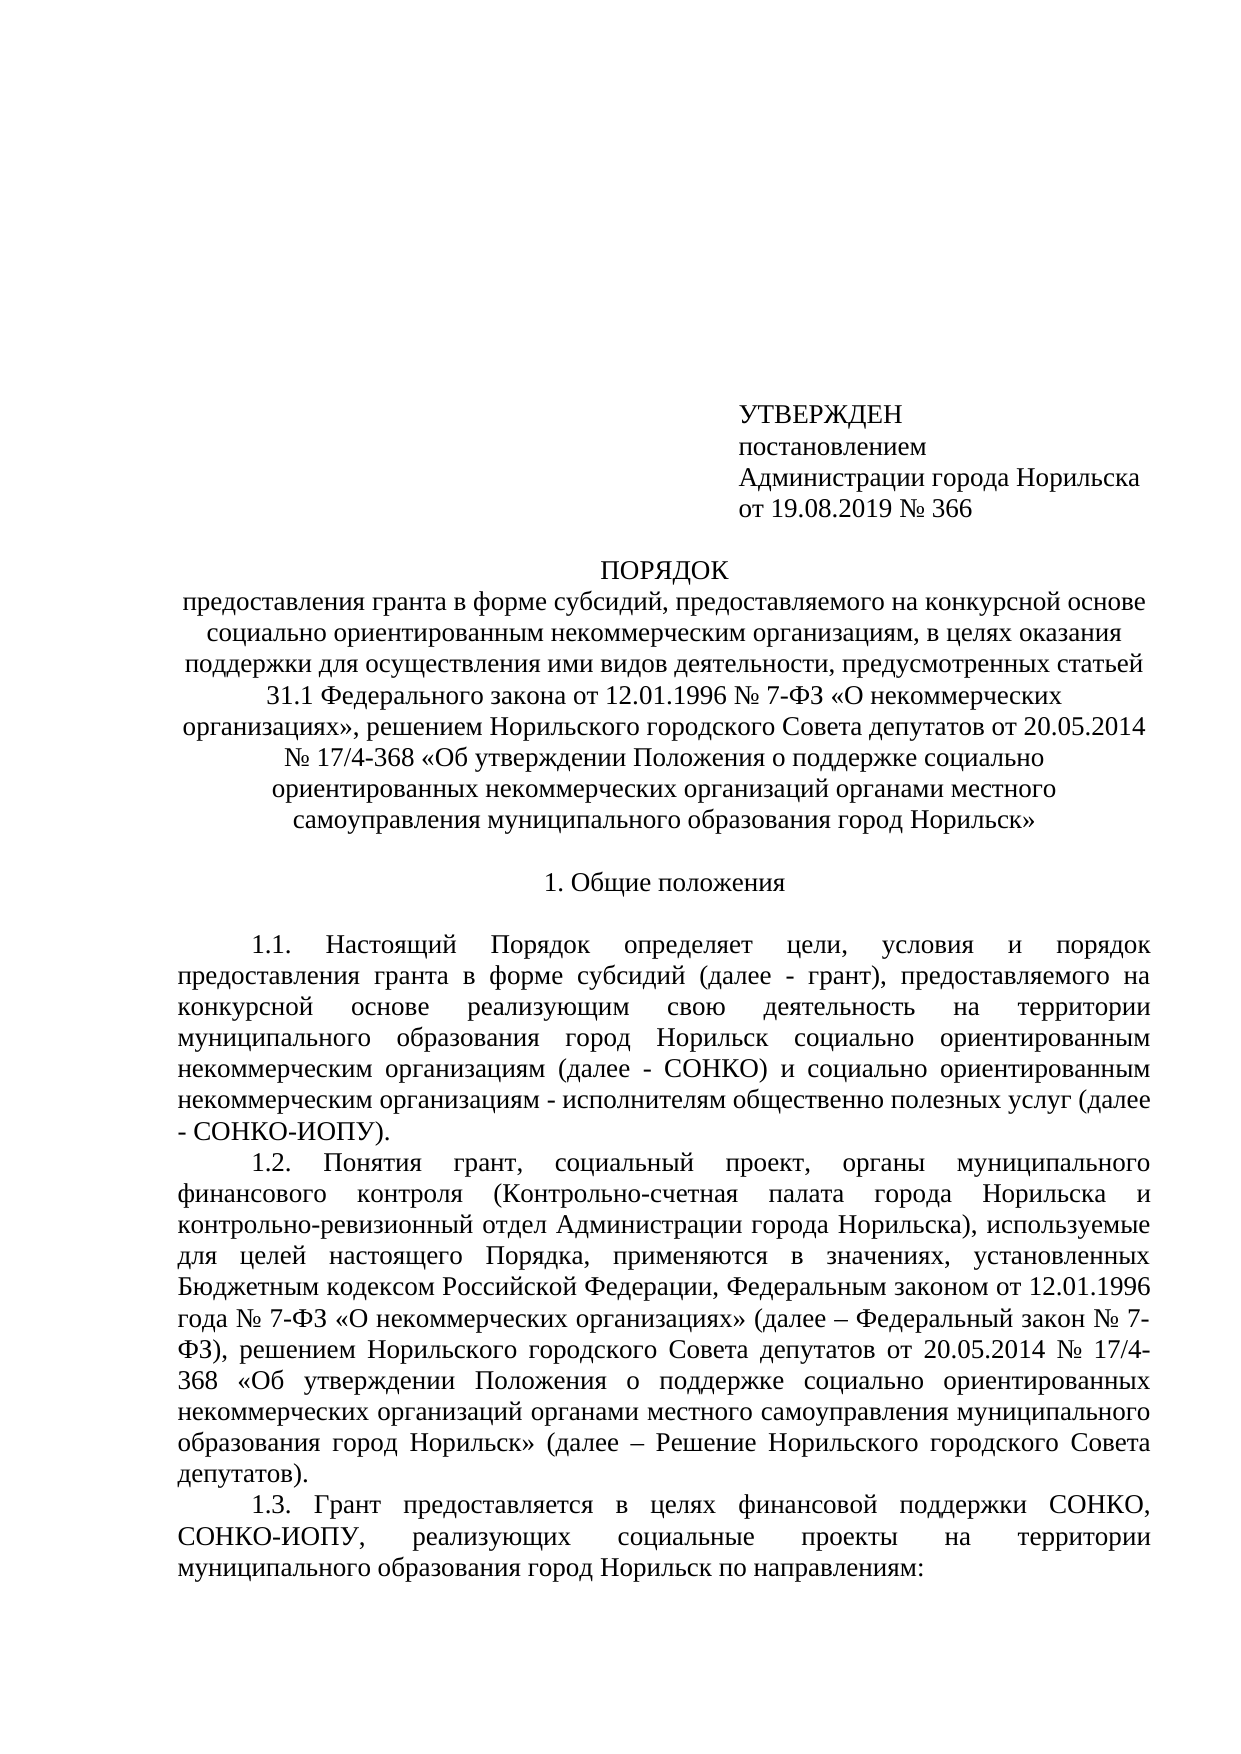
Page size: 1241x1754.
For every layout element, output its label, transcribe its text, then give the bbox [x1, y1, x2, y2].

title 1.2. Понятия грант, социальный проект, органы муниципального финансового контроля (Контрольно-счетная палата города Норильска и контрольно-ревизионный отдел Администрации города Норильска), используемые для целей настоящего Порядка, применяются в значениях, установленных Бюджетным кодексом Российской Федерации, Федеральным законом от 12.01.1996 года № 7-ФЗ «О некоммерческих организациях» (далее – Федеральный закон № 7-ФЗ), решением Норильского городского Совета депутатов от 20.05.2014 № 17/4-368 «Об утверждении Положения о поддержке социально ориентированных некоммерческих организаций органами местного самоуправления муниципального образования город Норильск» (далее – Решение Норильского городского Совета депутатов). [177, 1146, 1152, 1488]
title УТВЕРЖДЕН [177, 398, 1152, 429]
title 1.3. Грант предоставляется в целях финансовой поддержки СОНКО, СОНКО-ИОПУ, реализующих социальные проекты на территории муниципального образования город Норильск по направлениям: [177, 1488, 1152, 1582]
title 1. Общие положения [177, 866, 1152, 897]
title постановлением [177, 429, 1152, 461]
title 1.1. Настоящий Порядок определяет цели, условия и порядок предоставления гранта в форме субсидий (далее - грант), предоставляемого на конкурсной основе реализующим свою деятельность на территории муниципального образования город Норильск социально ориентированным некоммерческим организациям (далее - СОНКО) и социально ориентированным некоммерческим организациям - исполнителям общественно полезных услуг (далее - СОНКО-ИОПУ). [177, 928, 1152, 1146]
title ПОРЯДОК [177, 554, 1152, 585]
title предоставления гранта в форме субсидий, предоставляемого на конкурсной основе социально ориентированным некоммерческим организациям, в целях оказания поддержки для осуществления ими видов деятельности, предусмотренных статьей 31.1 Федерального закона от 12.01.1996 № 7-ФЗ «О некоммерческих организациях», решением Норильского городского Совета депутатов от 20.05.2014 № 17/4-368 «Об утверждении Положения о поддержке социально ориентированных некоммерческих организаций органами местного самоуправления муниципального образования город Норильск» [177, 585, 1152, 834]
title от 19.08.2019 № 366 [177, 492, 1152, 523]
title Администрации города Норильска [177, 461, 1152, 492]
